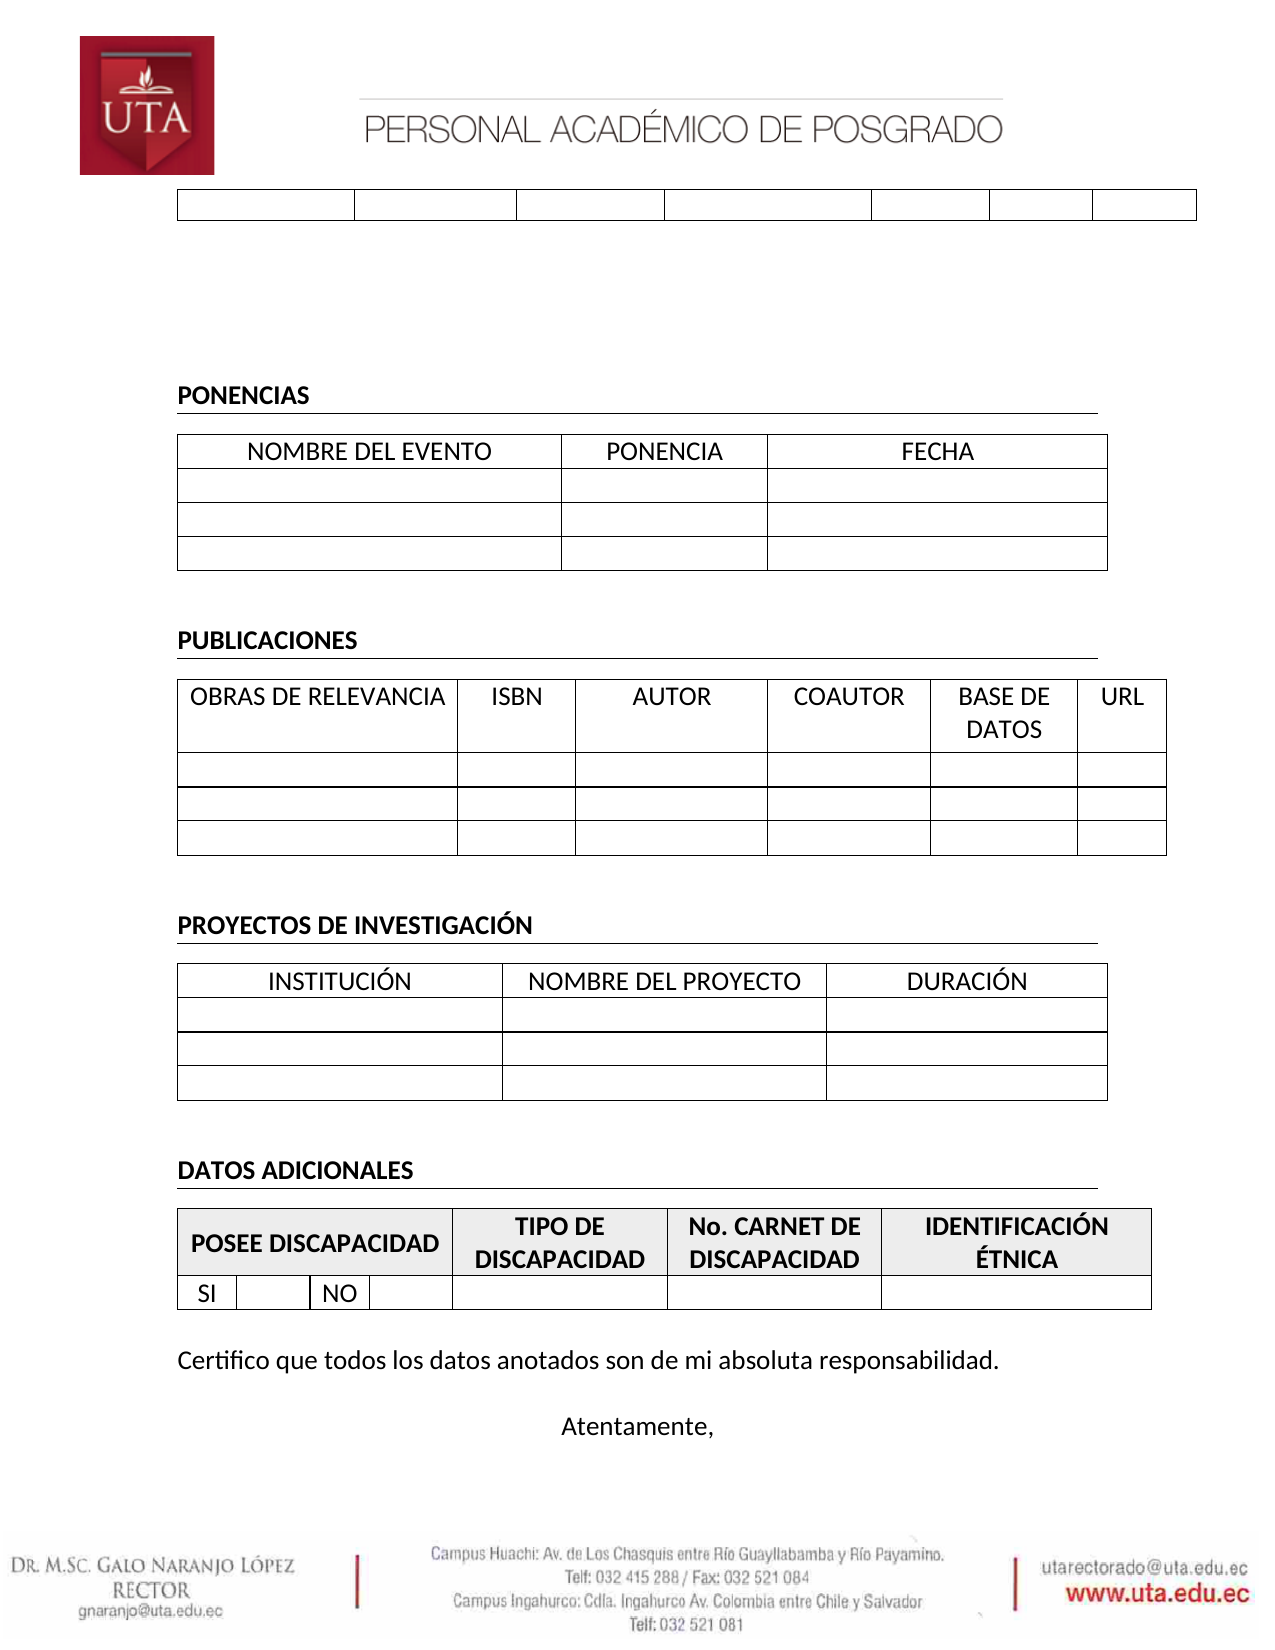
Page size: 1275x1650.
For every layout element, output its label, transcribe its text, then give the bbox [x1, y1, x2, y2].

picture [3, 1531, 1259, 1639]
table_cell [827, 998, 1107, 1031]
table_header NOMBRE DEL PROYECTO [503, 964, 826, 997]
table_cell [178, 190, 354, 220]
table_cell [178, 537, 561, 570]
table_cell [576, 821, 767, 854]
table_header No. CARNET DE DISCAPACIDAD [668, 1209, 881, 1275]
table_cell [458, 821, 575, 854]
table_cell [768, 537, 1107, 570]
table_header AUTOR [576, 680, 767, 752]
text PROYECTOS DE INVESTIGACIÓN [177, 908, 1098, 943]
table_cell [931, 788, 1077, 820]
table_cell [1078, 821, 1166, 854]
table_header NOMBRE DEL EVENTO [178, 435, 561, 468]
table_cell [517, 190, 664, 220]
table_cell [355, 190, 516, 220]
table_cell [1093, 190, 1196, 220]
picture [79, 36, 215, 175]
table_cell [237, 1276, 309, 1309]
table_cell [1078, 788, 1166, 820]
table_cell [768, 821, 930, 854]
table_header OBRAS DE RELEVANCIA [178, 680, 457, 752]
table_cell [931, 821, 1077, 854]
text PUBLICACIONES [177, 623, 1098, 658]
table_header IDENTIFICACIÓN ÉTNICA [882, 1209, 1151, 1275]
table_cell [178, 753, 457, 786]
table_header TIPO DE DISCAPACIDAD [453, 1209, 667, 1275]
table_cell [503, 998, 826, 1031]
table_cell [1078, 753, 1166, 786]
table_header COAUTOR [768, 680, 930, 752]
table_cell [872, 190, 989, 220]
table_cell [458, 753, 575, 786]
table_header BASE DE DATOS [931, 680, 1077, 752]
table_cell [453, 1276, 667, 1309]
text Certifico que todos los datos anotados son de mi absoluta responsabilidad. [177, 1343, 1098, 1376]
table_cell [665, 190, 871, 220]
table_header POSEE DISCAPACIDAD [178, 1209, 452, 1275]
table_header ISBN [458, 680, 575, 752]
table_cell SI [178, 1276, 236, 1309]
table_cell [178, 998, 502, 1031]
table_cell [178, 821, 457, 854]
table_cell [178, 503, 561, 536]
table_cell NO [311, 1276, 369, 1309]
table_header URL [1078, 680, 1166, 752]
table_header DURACIÓN [827, 964, 1107, 997]
table_cell [562, 469, 767, 502]
table_cell [768, 753, 930, 786]
table_cell [576, 753, 767, 786]
table_cell [178, 469, 561, 502]
table_cell [768, 503, 1107, 536]
table_cell [178, 1033, 502, 1065]
table_cell [768, 469, 1107, 502]
table_cell [827, 1033, 1107, 1065]
table_cell [370, 1276, 452, 1309]
table_header FECHA [768, 435, 1107, 468]
table_cell [931, 753, 1077, 786]
table_cell [562, 537, 767, 570]
text DATOS ADICIONALES [177, 1153, 1098, 1188]
text PONENCIAS [177, 378, 1098, 413]
table_cell [576, 788, 767, 820]
table_cell [882, 1276, 1151, 1309]
table_header PONENCIA [562, 435, 767, 468]
table_cell [668, 1276, 881, 1309]
table_cell [458, 788, 575, 820]
table_cell [178, 788, 457, 820]
table_cell [562, 503, 767, 536]
table_cell [768, 788, 930, 820]
table_header INSTITUCIÓN [178, 964, 502, 997]
picture [359, 89, 1004, 151]
text Atentamente, [177, 1409, 1098, 1442]
table_cell [503, 1033, 826, 1065]
table_cell [503, 1066, 826, 1099]
table_cell [990, 190, 1092, 220]
table_cell [178, 1066, 502, 1099]
table_cell [827, 1066, 1107, 1099]
